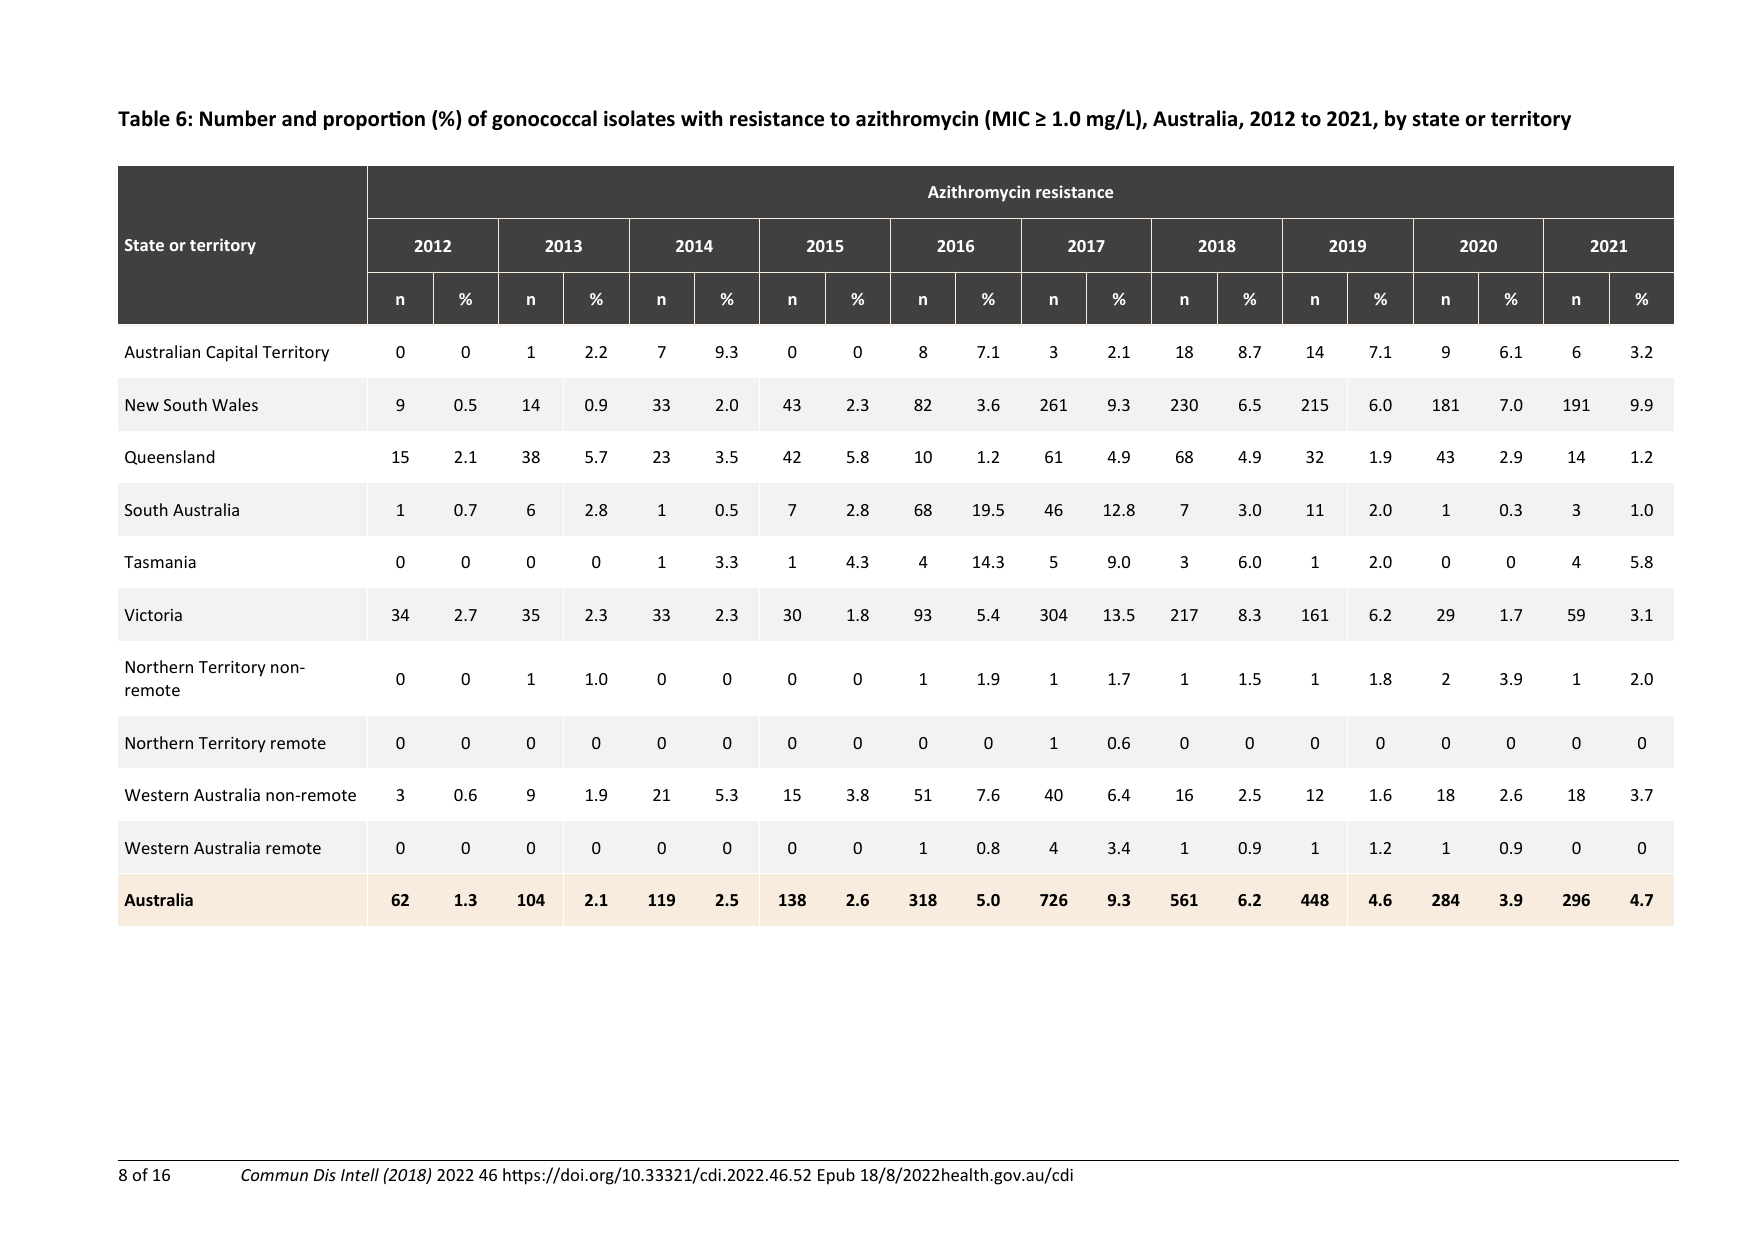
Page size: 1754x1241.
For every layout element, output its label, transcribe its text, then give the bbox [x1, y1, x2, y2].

table_cell 9 [1413, 326, 1478, 378]
table_cell 0.9 [564, 378, 629, 431]
table_cell South Australia [118, 483, 367, 536]
table_cell % [1087, 273, 1151, 324]
table_cell 296 [1544, 874, 1609, 926]
table_cell 4.6 [1348, 874, 1413, 926]
table_cell 0 [498, 536, 563, 588]
table_cell 5.8 [825, 431, 890, 483]
table_cell 0 [368, 326, 433, 378]
table_cell 6.0 [1217, 536, 1282, 588]
table_cell 3.9 [1478, 874, 1544, 926]
table_cell n [1152, 273, 1217, 324]
table_cell Northern Territory remote [118, 716, 367, 768]
table_cell 217 [1152, 588, 1217, 641]
table_cell 3.6 [956, 378, 1021, 431]
table_cell 5 [1021, 536, 1086, 588]
table_cell 7 [629, 326, 694, 378]
table_cell 0 [760, 716, 825, 768]
table_cell 0 [368, 641, 433, 716]
table_cell 2.0 [1609, 641, 1674, 716]
table_header State or territory [118, 166, 367, 324]
table_cell 3.8 [825, 769, 890, 821]
table_cell 2.6 [1478, 769, 1544, 821]
table_cell 191 [1544, 378, 1609, 431]
table_cell 318 [890, 874, 956, 926]
table_cell 82 [890, 378, 956, 431]
table_cell 9 [368, 378, 433, 431]
table_cell 1.0 [564, 641, 629, 716]
text Table 6: Number and proportion (%) of gonococcal isolates with resistance to azithromycin (MIC ≥ 1.0 mg/L), Australia, 2012 to 2021, by state or territory [118, 104, 1679, 132]
table_cell 6 [498, 483, 563, 536]
table_cell 0 [1478, 716, 1544, 768]
table_cell 5.4 [956, 588, 1021, 641]
table_cell 15 [368, 431, 433, 483]
table_cell 18 [1544, 769, 1609, 821]
table_cell 1 [1282, 641, 1347, 716]
table_cell n [891, 273, 955, 324]
table_cell 1.2 [1609, 431, 1674, 483]
table_cell 1.7 [1086, 641, 1152, 716]
table_cell 1 [1413, 483, 1478, 536]
table_cell 0 [760, 641, 825, 716]
table_cell 0 [368, 821, 433, 873]
table_cell 2013 [499, 219, 629, 272]
table_cell 5.3 [694, 769, 759, 821]
table_cell 0.8 [956, 821, 1021, 873]
table_cell 2020 [1414, 219, 1543, 272]
table_cell 1.2 [956, 431, 1021, 483]
table_cell 5.8 [1609, 536, 1674, 588]
table_cell 0 [629, 641, 694, 716]
table_cell % [956, 273, 1021, 324]
table_cell 32 [1282, 431, 1347, 483]
table_cell 1 [1152, 641, 1217, 716]
table_cell 5.7 [564, 431, 629, 483]
table_cell 2.3 [564, 588, 629, 641]
table_cell 2012 [368, 219, 498, 272]
table_cell 4 [1544, 536, 1609, 588]
table_cell 62 [368, 874, 433, 926]
table_cell New South Wales [118, 378, 367, 431]
table_cell 8.3 [1217, 588, 1282, 641]
table_cell 30 [760, 588, 825, 641]
table_cell 9.3 [694, 326, 759, 378]
table_cell Victoria [118, 588, 367, 641]
table_cell 0.6 [1086, 716, 1152, 768]
table_cell 11 [1282, 483, 1347, 536]
table_cell 2014 [630, 219, 759, 272]
table_cell 0 [760, 326, 825, 378]
table_cell 0 [368, 536, 433, 588]
table_cell 0 [694, 716, 759, 768]
table_cell 1 [890, 641, 956, 716]
table_cell 68 [1152, 431, 1217, 483]
table_cell 12 [1282, 769, 1347, 821]
table_cell 6.0 [1348, 378, 1413, 431]
table_cell 2.0 [1348, 483, 1413, 536]
table_cell n [1414, 273, 1478, 324]
table_cell 93 [890, 588, 956, 641]
table_cell 2.5 [694, 874, 759, 926]
table_cell 1 [1282, 821, 1347, 873]
table_cell 6.1 [1478, 326, 1544, 378]
table_cell % [826, 273, 890, 324]
table_cell 2.1 [433, 431, 498, 483]
table_cell 3 [368, 769, 433, 821]
table_cell 9.3 [1086, 378, 1152, 431]
table_cell 2.8 [825, 483, 890, 536]
table_cell 7 [1152, 483, 1217, 536]
table_cell 2 [1413, 641, 1478, 716]
table_cell 0.3 [1478, 483, 1544, 536]
table_cell 4.9 [1086, 431, 1152, 483]
table_cell 6.2 [1217, 874, 1282, 926]
table_cell Western Australia non-remote [118, 769, 367, 821]
table_cell 10 [890, 431, 956, 483]
table_cell 8.7 [1217, 326, 1282, 378]
table_cell 0 [1544, 716, 1609, 768]
table_cell 12.8 [1086, 483, 1152, 536]
table_cell 0 [564, 716, 629, 768]
table_cell 561 [1152, 874, 1217, 926]
table_cell 0 [1609, 716, 1674, 768]
table_cell 0 [498, 716, 563, 768]
table_cell 0 [825, 326, 890, 378]
table_cell 0 [629, 716, 694, 768]
table_cell 7 [760, 483, 825, 536]
table_cell 3.4 [1086, 821, 1152, 873]
table_cell 4.9 [1217, 431, 1282, 483]
table_cell 43 [1413, 431, 1478, 483]
table_cell 0 [1152, 716, 1217, 768]
table_cell 119 [629, 874, 694, 926]
table_cell 0 [368, 716, 433, 768]
table_cell 1.0 [1609, 483, 1674, 536]
table_cell 1 [629, 536, 694, 588]
table_cell 51 [890, 769, 956, 821]
table_cell % [695, 273, 759, 324]
table_cell 6.2 [1348, 588, 1413, 641]
table_cell 2.3 [694, 588, 759, 641]
table_cell 1.3 [433, 874, 498, 926]
table_cell 2015 [760, 219, 890, 272]
table_cell 0.7 [433, 483, 498, 536]
table_cell n [1283, 273, 1347, 324]
table_cell 0 [629, 821, 694, 873]
table_cell 15 [760, 769, 825, 821]
table_cell 33 [629, 588, 694, 641]
table_cell 3.7 [1609, 769, 1674, 821]
table_cell 2021 [1544, 219, 1674, 272]
table_cell 0 [433, 641, 498, 716]
table_cell 1.8 [1348, 641, 1413, 716]
table_cell 3.2 [1609, 326, 1674, 378]
table_cell 2.7 [433, 588, 498, 641]
table_cell 7.0 [1478, 378, 1544, 431]
table_cell 1 [1021, 641, 1086, 716]
table_cell 0 [1478, 536, 1544, 588]
table_cell 0.9 [1478, 821, 1544, 873]
table_cell n [368, 273, 433, 324]
table_cell 9 [498, 769, 563, 821]
table_cell 14 [1544, 431, 1609, 483]
table_cell 138 [760, 874, 825, 926]
table_cell 1 [498, 326, 563, 378]
table_cell 0 [433, 326, 498, 378]
table_cell 14.3 [956, 536, 1021, 588]
table_cell 43 [760, 378, 825, 431]
table_cell 4 [1021, 821, 1086, 873]
table_cell 9.0 [1086, 536, 1152, 588]
table_cell 3.9 [1478, 641, 1544, 716]
table_cell 16 [1152, 769, 1217, 821]
table_cell n [499, 273, 563, 324]
table_cell n [1544, 273, 1609, 324]
table_cell 0 [825, 821, 890, 873]
table_cell n [760, 273, 825, 324]
table_cell 1 [760, 536, 825, 588]
table_cell 21 [629, 769, 694, 821]
table_cell 2016 [891, 219, 1021, 272]
table_cell 38 [498, 431, 563, 483]
table_cell 34 [368, 588, 433, 641]
table_cell 4.7 [1609, 874, 1674, 926]
table_cell 1.6 [1348, 769, 1413, 821]
table_cell 14 [498, 378, 563, 431]
table_cell 29 [1413, 588, 1478, 641]
table_cell Australia [118, 874, 367, 926]
table_cell 284 [1413, 874, 1478, 926]
table_cell 0 [564, 536, 629, 588]
table_cell 68 [890, 483, 956, 536]
table_cell 1.2 [1348, 821, 1413, 873]
table_cell Queensland [118, 431, 367, 483]
table_cell 2018 [1152, 219, 1282, 272]
table_cell 1 [498, 641, 563, 716]
table_cell 161 [1282, 588, 1347, 641]
table_cell 0 [1282, 716, 1347, 768]
table_cell 0.6 [433, 769, 498, 821]
table_cell 0 [433, 716, 498, 768]
table_cell 0 [694, 641, 759, 716]
table_cell 1.7 [1478, 588, 1544, 641]
table_cell Australian Capital Territory [118, 326, 367, 378]
table_cell 3 [1152, 536, 1217, 588]
table_cell 1 [1413, 821, 1478, 873]
table_cell Tasmania [118, 536, 367, 588]
table_cell 2.3 [825, 378, 890, 431]
table_cell 2017 [1022, 219, 1151, 272]
table_cell 3.1 [1609, 588, 1674, 641]
table_cell 1.5 [1217, 641, 1282, 716]
table_cell 1.9 [956, 641, 1021, 716]
table_cell 7.6 [956, 769, 1021, 821]
table_cell 0 [825, 716, 890, 768]
table_cell 0 [1413, 536, 1478, 588]
table_cell 2019 [1283, 219, 1413, 272]
table_cell % [1348, 273, 1413, 324]
table_cell 1 [1282, 536, 1347, 588]
table_cell 181 [1413, 378, 1478, 431]
table_cell % [434, 273, 498, 324]
table_cell Northern Territory non-remote [118, 641, 367, 716]
table_cell 2.1 [1086, 326, 1152, 378]
table_cell 0 [1544, 821, 1609, 873]
table_cell 42 [760, 431, 825, 483]
table_cell 18 [1413, 769, 1478, 821]
table_cell 215 [1282, 378, 1347, 431]
table_cell 0 [433, 821, 498, 873]
table_cell 1 [890, 821, 956, 873]
table_cell 1 [1152, 821, 1217, 873]
table_cell 0 [825, 641, 890, 716]
table_cell 40 [1021, 769, 1086, 821]
table_cell 0 [1348, 716, 1413, 768]
table_cell 0.5 [433, 378, 498, 431]
table_cell 7.1 [1348, 326, 1413, 378]
table_cell % [1479, 273, 1543, 324]
table_cell 9.3 [1086, 874, 1152, 926]
table_cell 19.5 [956, 483, 1021, 536]
table_cell 6 [1544, 326, 1609, 378]
table_cell 726 [1021, 874, 1086, 926]
table_cell 1 [629, 483, 694, 536]
table_cell 0 [1217, 716, 1282, 768]
table_cell 230 [1152, 378, 1217, 431]
table_cell % [1610, 273, 1674, 324]
table_cell 2.0 [694, 378, 759, 431]
table_cell 35 [498, 588, 563, 641]
table_cell 59 [1544, 588, 1609, 641]
table_cell 5.0 [956, 874, 1021, 926]
table_cell 0 [564, 821, 629, 873]
table_cell % [1218, 273, 1282, 324]
table_cell 1 [1544, 641, 1609, 716]
table_cell 18 [1152, 326, 1217, 378]
table_cell 0 [956, 716, 1021, 768]
table_cell 2.9 [1478, 431, 1544, 483]
table_cell 9.9 [1609, 378, 1674, 431]
table_cell 13.5 [1086, 588, 1152, 641]
table_cell 448 [1282, 874, 1347, 926]
table_cell Western Australia remote [118, 821, 367, 873]
table_cell n [1022, 273, 1086, 324]
table_cell 0 [1609, 821, 1674, 873]
table_cell 0 [433, 536, 498, 588]
table_cell 104 [498, 874, 563, 926]
table_cell 0 [1413, 716, 1478, 768]
table_cell 23 [629, 431, 694, 483]
table_cell 8 [890, 326, 956, 378]
table_cell 2.0 [1348, 536, 1413, 588]
table_cell 3.0 [1217, 483, 1282, 536]
table_cell 3 [1021, 326, 1086, 378]
table_cell 0 [694, 821, 759, 873]
table_cell n [630, 273, 694, 324]
table_cell 304 [1021, 588, 1086, 641]
table_cell 2.8 [564, 483, 629, 536]
table_cell 4 [890, 536, 956, 588]
table_cell 6.5 [1217, 378, 1282, 431]
table_cell 0 [890, 716, 956, 768]
table_cell 46 [1021, 483, 1086, 536]
table_cell 3 [1544, 483, 1609, 536]
table_cell 0.5 [694, 483, 759, 536]
table_cell 1 [1021, 716, 1086, 768]
table_cell 3.5 [694, 431, 759, 483]
table_cell 0.9 [1217, 821, 1282, 873]
table_cell 1 [368, 483, 433, 536]
table_cell 1.9 [1348, 431, 1413, 483]
table_cell 1.8 [825, 588, 890, 641]
table_cell 2.1 [564, 874, 629, 926]
table_cell 3.3 [694, 536, 759, 588]
table_cell 0 [498, 821, 563, 873]
table_cell 14 [1282, 326, 1347, 378]
table_cell 61 [1021, 431, 1086, 483]
table_cell 33 [629, 378, 694, 431]
table_cell 0 [760, 821, 825, 873]
table_cell 2.6 [825, 874, 890, 926]
table_cell 2.2 [564, 326, 629, 378]
table_cell 4.3 [825, 536, 890, 588]
table_cell 1.9 [564, 769, 629, 821]
table_cell 7.1 [956, 326, 1021, 378]
table_cell 2.5 [1217, 769, 1282, 821]
table_cell 6.4 [1086, 769, 1152, 821]
table_cell % [564, 273, 629, 324]
table_header Azithromycin resistance [368, 166, 1674, 218]
table_cell 261 [1021, 378, 1086, 431]
